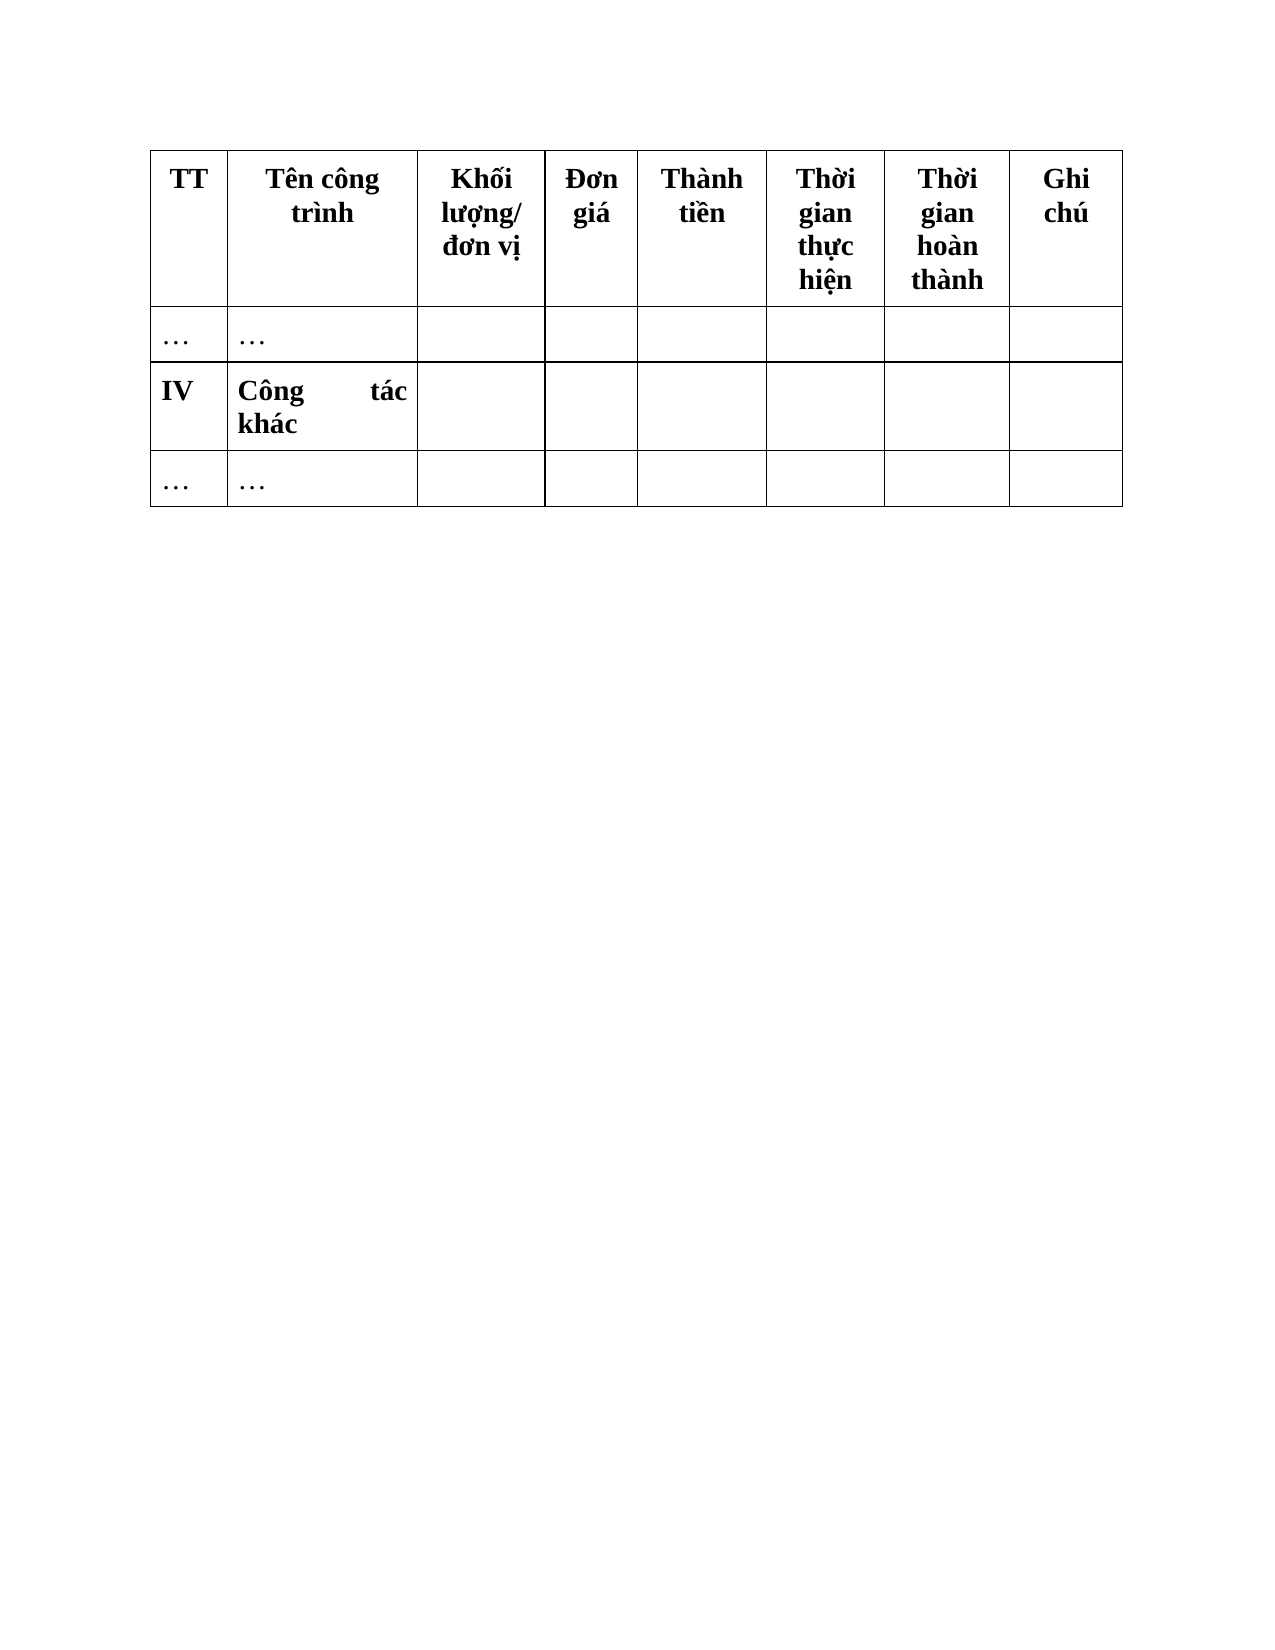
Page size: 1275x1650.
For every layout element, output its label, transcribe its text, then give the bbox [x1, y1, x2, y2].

table_cell … [228, 451, 417, 506]
table_cell [638, 363, 766, 450]
table_cell [418, 307, 544, 361]
table_header Thời gian hoàn thành [885, 151, 1009, 306]
table_header Đơn giá [546, 151, 637, 306]
table_cell [1010, 363, 1122, 450]
table_header Thành tiền [638, 151, 766, 306]
table_cell [767, 363, 884, 450]
table_header TT [151, 151, 227, 306]
table_header Khối lượng/ đơn vị [418, 151, 544, 306]
table_cell … [151, 451, 227, 506]
table_cell [885, 451, 1009, 506]
table_cell … [151, 307, 227, 361]
table_cell [885, 307, 1009, 361]
table_header Thời gian thực hiện [767, 151, 884, 306]
table_cell [418, 451, 544, 506]
table_header Tên công trình [228, 151, 417, 306]
table_cell [418, 363, 544, 450]
table_cell Công tác khác [228, 363, 417, 450]
table_cell [638, 451, 766, 506]
table_cell [546, 307, 637, 361]
table_header Ghi chú [1010, 151, 1122, 306]
table_cell … [228, 307, 417, 361]
table_cell [1010, 451, 1122, 506]
table_cell [767, 451, 884, 506]
table_cell [885, 363, 1009, 450]
table_cell IV [151, 363, 227, 450]
table_cell [767, 307, 884, 361]
table_cell [1010, 307, 1122, 361]
table_cell [638, 307, 766, 361]
table_cell [546, 451, 637, 506]
table_cell [546, 363, 637, 450]
